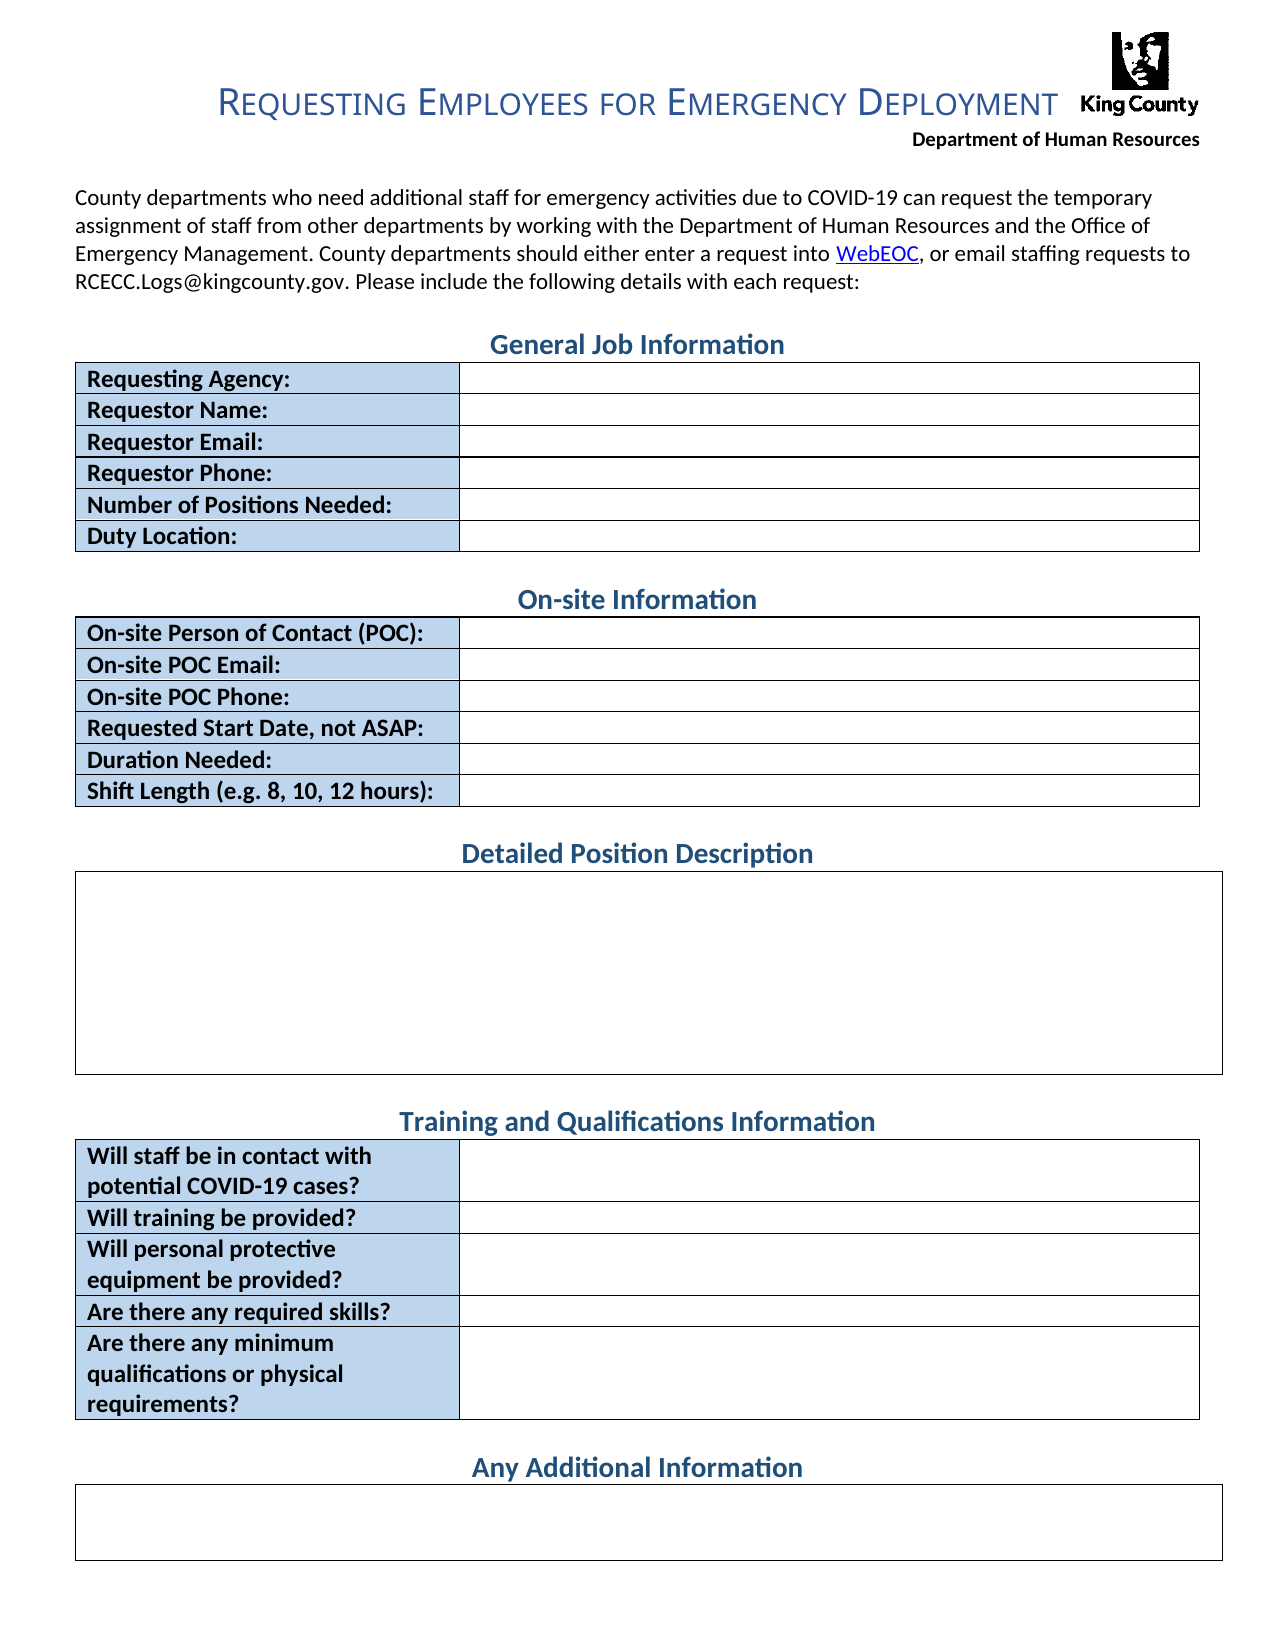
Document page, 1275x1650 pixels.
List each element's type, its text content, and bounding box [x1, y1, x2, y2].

table_header Will staff be in contact with potential COVID-19 cases? [76, 1140, 459, 1201]
table_cell [460, 1234, 1199, 1295]
table_cell [460, 1202, 1199, 1233]
table_cell Duration Needed: [76, 744, 459, 774]
table_header [76, 1485, 1222, 1560]
table_cell [460, 712, 1199, 743]
text Training and Qualifications Information [75, 1103, 1200, 1139]
table_cell Are there any minimum qualifications or physical requirements? [76, 1327, 459, 1419]
table_cell Will training be provided? [76, 1202, 459, 1233]
table_cell Number of Positions Needed: [76, 489, 459, 519]
text Any Additional Information [75, 1449, 1200, 1484]
table_cell Requestor Email: [76, 426, 459, 456]
table_cell [460, 1296, 1199, 1326]
table_cell [460, 521, 1199, 551]
table_header [460, 618, 1199, 648]
table_cell Requestor Name: [76, 394, 459, 425]
text General Job Information [75, 326, 1200, 362]
table_cell [460, 775, 1199, 806]
table_cell On-site POC Email: [76, 649, 459, 679]
text County departments who need additional staff for emergency activities due to COVID-19 can request the temporary assignment of staff from other departments by working with the Department of Human Resources and the Office of Emergency Management. County departments should either enter a request into WebEOC, or email staffing requests to RCECC.Logs@kingcounty.gov. Please include the following details with each request: [75, 183, 1200, 295]
table_header On-site Person of Contact (POC): [76, 618, 459, 648]
table_header [76, 872, 1222, 1073]
table_cell [460, 394, 1199, 425]
table_cell [460, 458, 1199, 488]
table_header [460, 1140, 1199, 1201]
table_cell Will personal protective equipment be provided? [76, 1234, 459, 1295]
table_cell [460, 649, 1199, 679]
table_cell Duty Location: [76, 521, 459, 551]
table_cell Requestor Phone: [76, 458, 459, 488]
picture [1081, 32, 1199, 116]
text Detailed Position Description [75, 836, 1200, 871]
table_cell [460, 681, 1199, 711]
table_cell Shift Length (e.g. 8, 10, 12 hours): [76, 775, 459, 806]
table_cell [460, 426, 1199, 456]
table_cell Requested Start Date, not ASAP: [76, 712, 459, 743]
table_cell [460, 744, 1199, 774]
table_header Requesting Agency: [76, 363, 459, 393]
table_cell [460, 489, 1199, 519]
table_header [460, 363, 1199, 393]
table_cell Are there any required skills? [76, 1296, 459, 1326]
text On-site Information [75, 581, 1200, 616]
table_cell On-site POC Phone: [76, 681, 459, 711]
table_cell [460, 1327, 1199, 1419]
